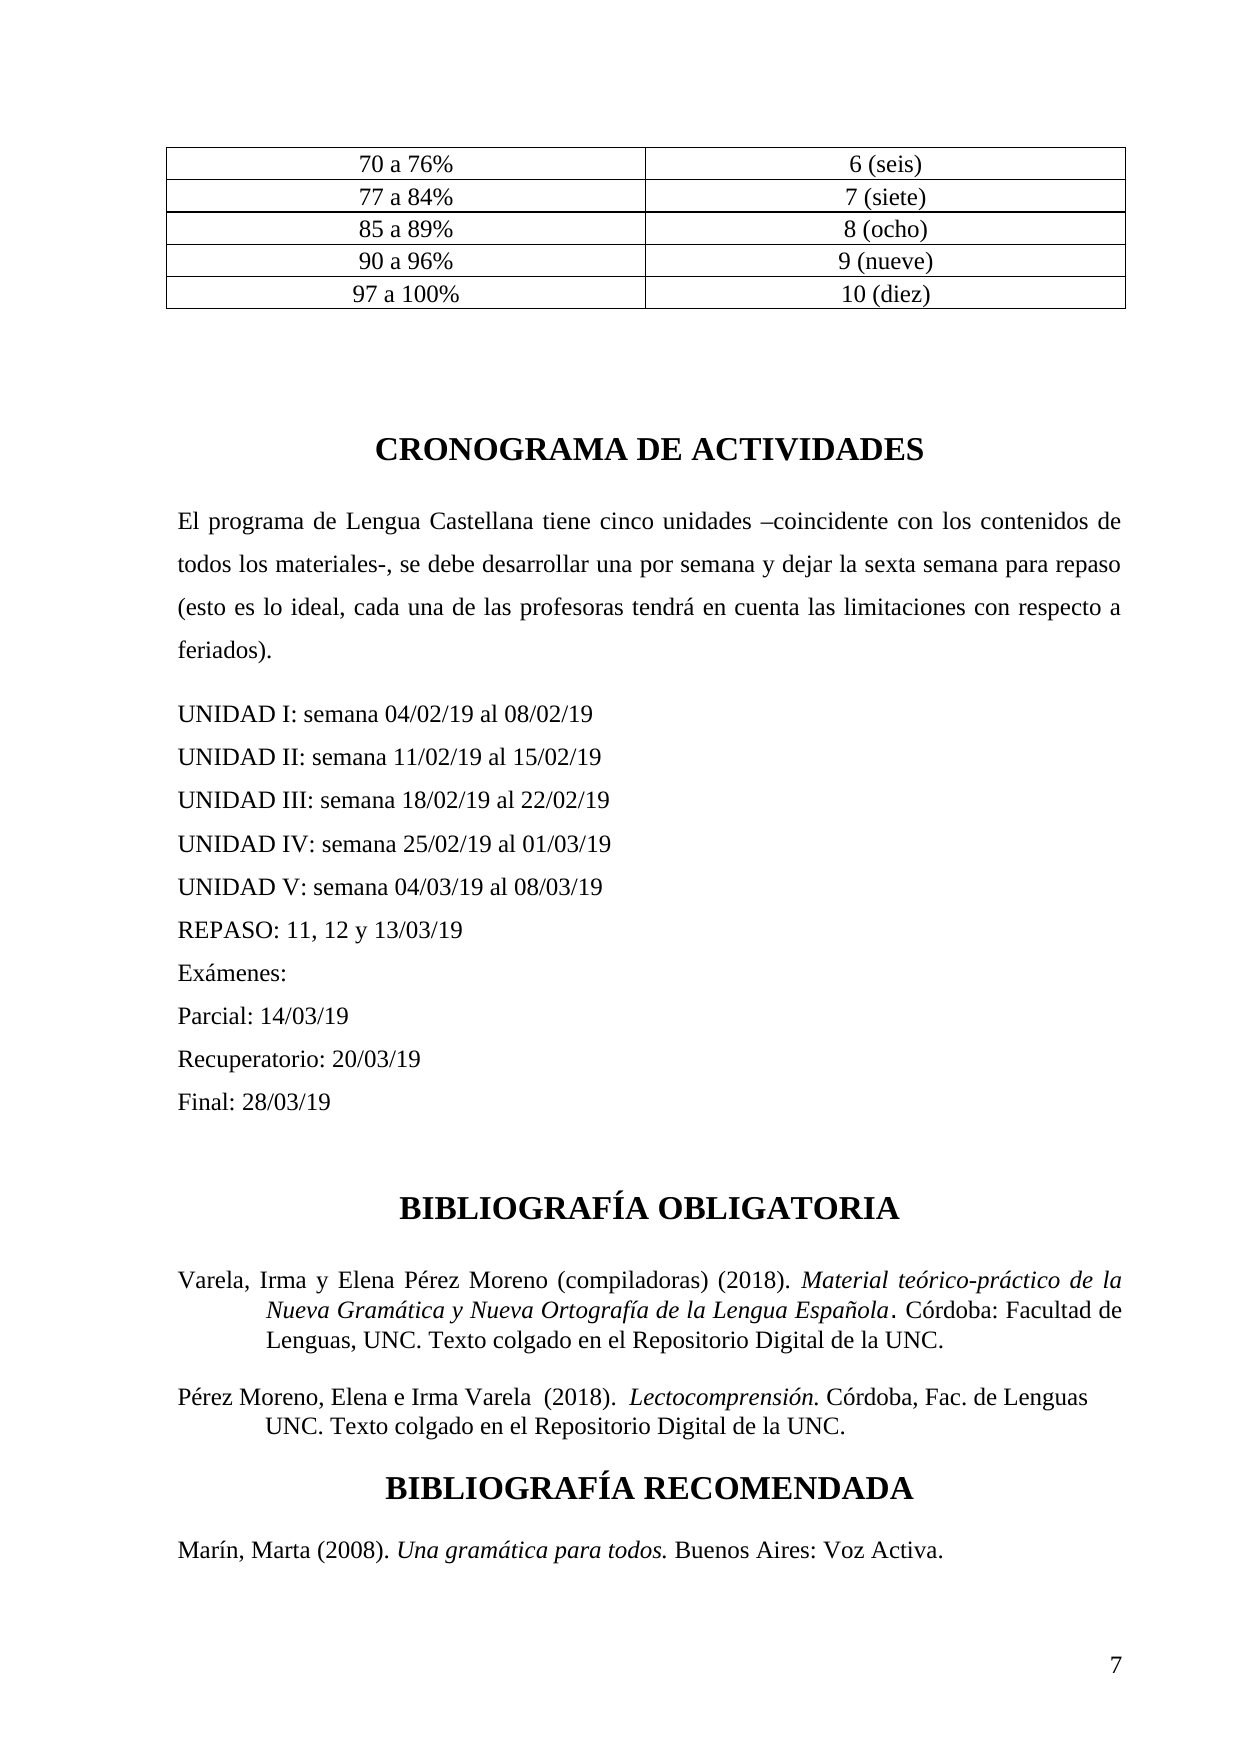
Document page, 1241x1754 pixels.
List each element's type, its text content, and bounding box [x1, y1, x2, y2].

text UNIDAD II: semana 11/02/19 al 15/02/19 [177, 742, 1122, 771]
table_cell 97 a 100% [167, 277, 645, 308]
text REPASO: 11, 12 y 13/03/19 [177, 915, 1122, 944]
table_cell 7 (siete) [646, 180, 1125, 211]
text CRONOGRAMA DE ACTIVIDADES [177, 429, 1122, 468]
table_cell 8 (ocho) [646, 213, 1125, 244]
table_cell 6 (seis) [646, 148, 1125, 179]
text UNC. Texto colgado en el Repositorio Digital de la UNC. [177, 1411, 1122, 1440]
text UNIDAD V: semana 04/03/19 al 08/03/19 [177, 872, 1122, 901]
text Final: 28/03/19 [177, 1087, 1122, 1116]
text Pérez Moreno, Elena e Irma Varela (2018). Lectocomprensión. Córdoba, Fac. de Lenguas [177, 1382, 1122, 1411]
text BIBLIOGRAFÍA RECOMENDADA [177, 1468, 1122, 1507]
table_cell 90 a 96% [167, 245, 645, 276]
text UNIDAD III: semana 18/02/19 al 22/02/19 [177, 786, 1122, 814]
text El programa de Lengua Castellana tiene cinco unidades –coincidente con los contenidos de todos los materiales-, se debe desarrollar una por semana y dejar la sexta semana para repaso (esto es lo ideal, cada una de las profesoras tendrá en cuenta las limitaciones con respecto a feriados). [177, 506, 1122, 664]
text Parcial: 14/03/19 [177, 1001, 1122, 1030]
text Recuperatorio: 20/03/19 [177, 1044, 1122, 1073]
text Marín, Marta (2008). Una gramática para todos. Buenos Aires: Voz Activa. [177, 1536, 1122, 1564]
text BIBLIOGRAFÍA OBLIGATORIA [177, 1188, 1122, 1226]
table_cell 85 a 89% [167, 213, 645, 244]
table_cell 9 (nueve) [646, 245, 1125, 276]
text Varela, Irma y Elena Pérez Moreno (compiladoras) (2018). Material teórico-práctico de la Nueva Gramática y Nueva Ortografía de la Lengua Española. Córdoba: Facultad de Lenguas, UNC. Texto colgado en el Repositorio Digital de la UNC. [177, 1265, 1122, 1353]
table_cell 77 a 84% [167, 180, 645, 211]
text UNIDAD I: semana 04/02/19 al 08/02/19 [177, 699, 1122, 728]
text UNIDAD IV: semana 25/02/19 al 01/03/19 [177, 829, 1122, 857]
text Exámenes: [177, 958, 1122, 987]
table_cell 70 a 76% [167, 148, 645, 179]
table_cell 10 (diez) [646, 277, 1125, 308]
